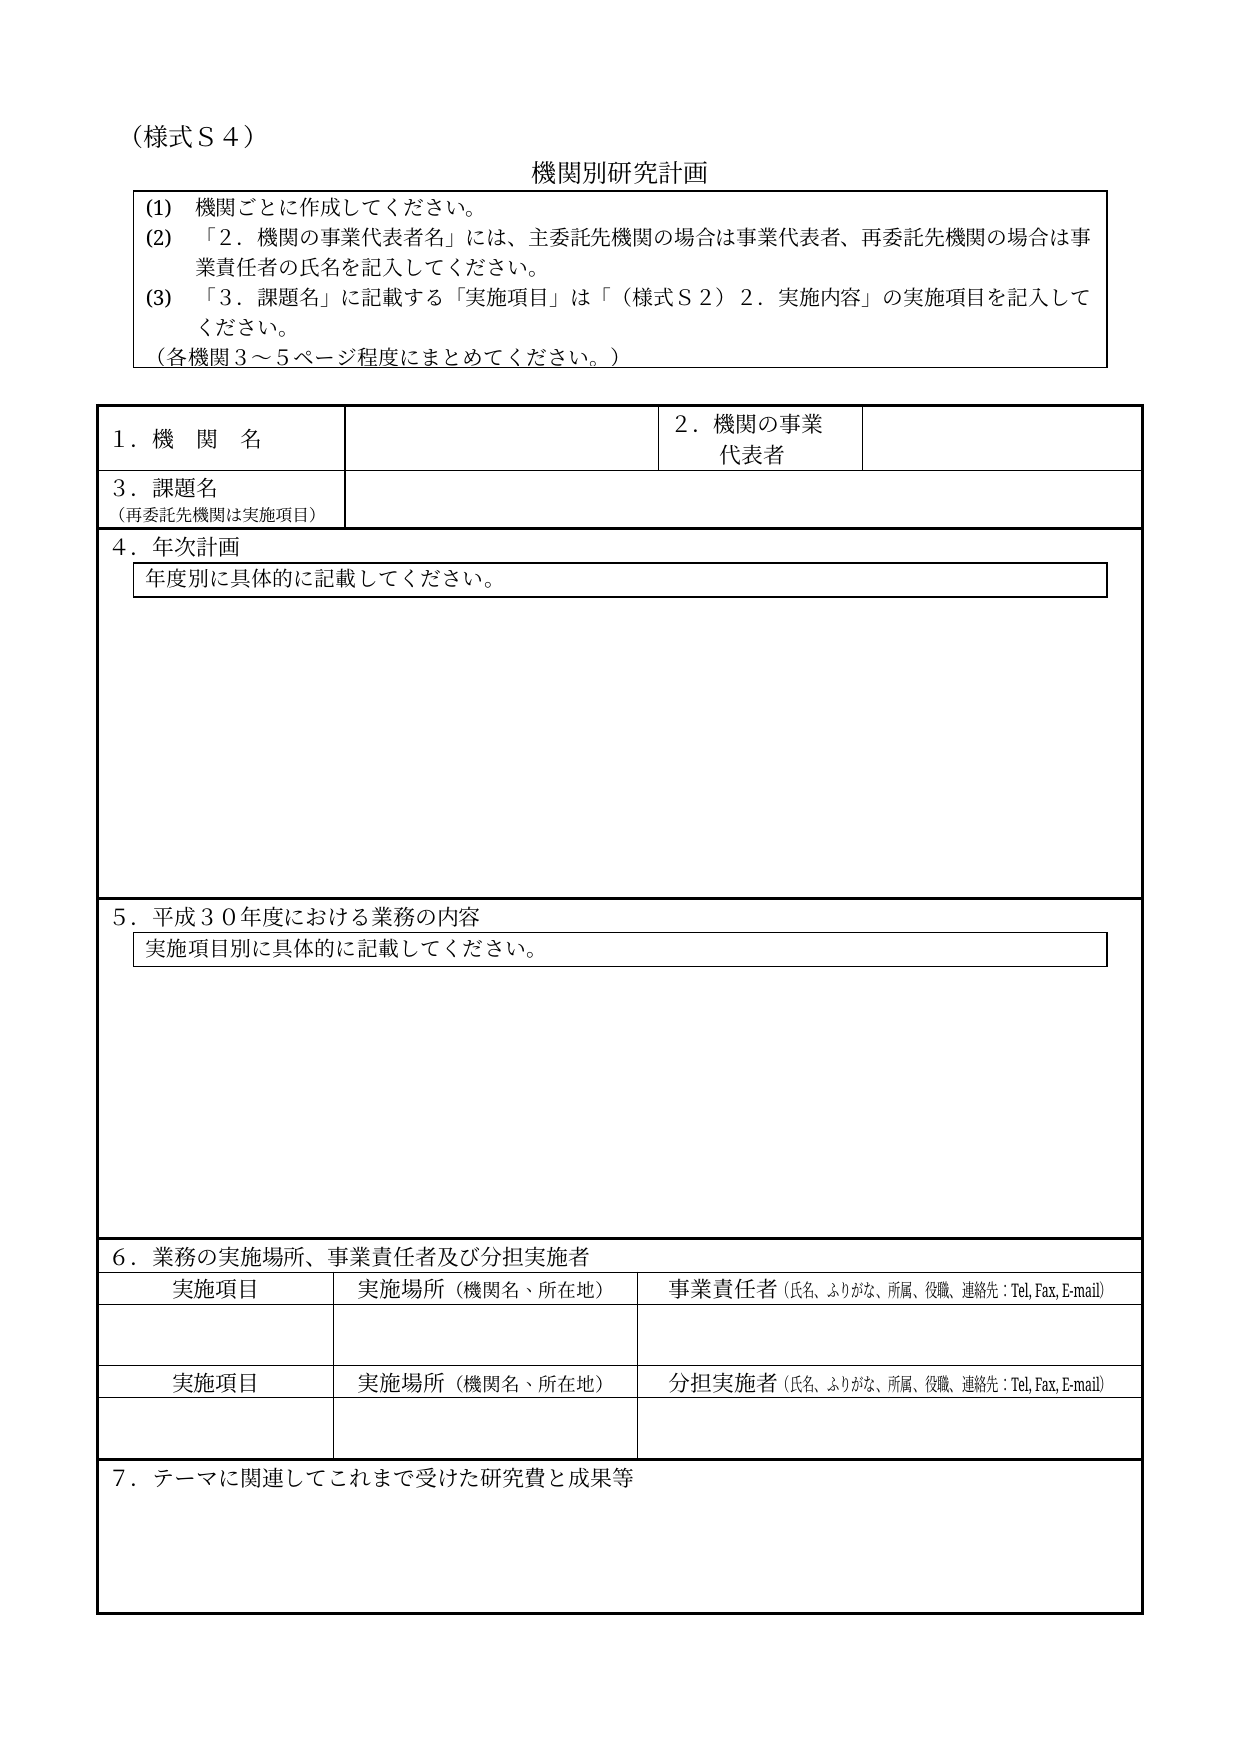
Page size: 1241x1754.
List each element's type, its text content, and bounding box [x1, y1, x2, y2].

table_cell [99, 1461, 1141, 1612]
table_header [863, 407, 1141, 470]
table_header ２．機関の事業 代表者 [659, 407, 862, 470]
text 機関別研究計画 [118, 154, 1122, 190]
table_cell [638, 1398, 1141, 1458]
table_cell [99, 1398, 333, 1458]
table_cell ５．平成３０年度における業務の内容 [99, 900, 1141, 1237]
table_cell ６．業務の実施場所、事業責任者及び分担実施者 [99, 1240, 1141, 1272]
table_cell [346, 471, 1141, 527]
table_cell 実施項目 [99, 1366, 333, 1397]
subtitle （様式Ｓ４） [118, 118, 1122, 154]
table_cell [334, 1305, 637, 1365]
table_cell 実施項目 [99, 1273, 333, 1304]
table_cell 分担実施者（氏名、ふりがな、所属、役職、連絡先：Tel, Fax, E-mail） [638, 1366, 1141, 1397]
table_cell [638, 1305, 1141, 1365]
table_cell [334, 1398, 637, 1458]
table_header [346, 407, 658, 470]
table_cell 実施場所（機関名、所在地） [334, 1273, 637, 1304]
table_cell 事業責任者（氏名、ふりがな、所属、役職、連絡先：Tel, Fax, E-mail） [638, 1273, 1141, 1304]
table_cell ３．課題名 （再委託先機関は実施項目） [99, 471, 344, 527]
table_cell 実施場所（機関名、所在地） [334, 1366, 637, 1397]
table_header １．機 関 名 [99, 407, 344, 470]
table_cell [99, 1305, 333, 1365]
table_cell ４．年次計画 [99, 530, 1141, 897]
